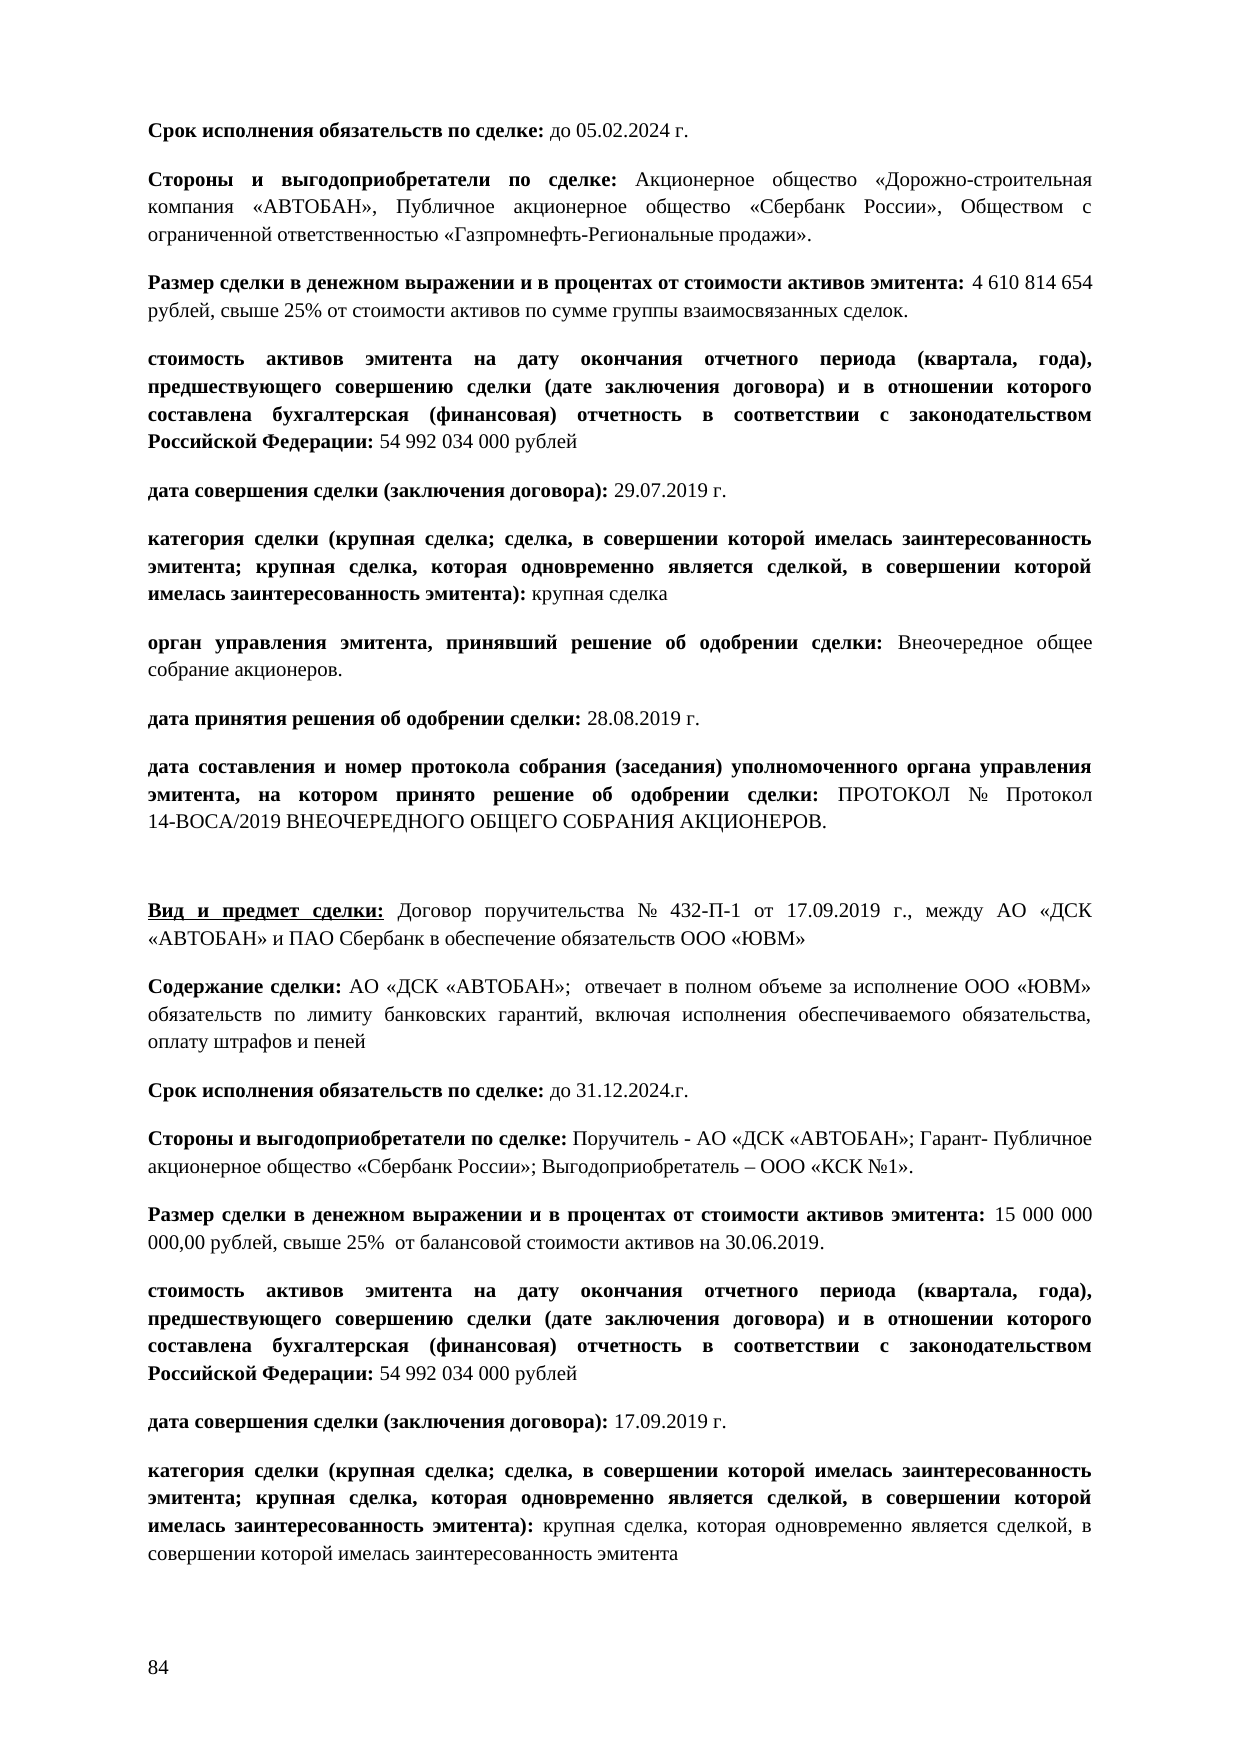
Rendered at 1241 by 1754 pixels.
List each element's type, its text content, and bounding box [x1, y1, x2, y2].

text категория сделки (крупная сделка; сделка, в совершении которой имелась заинтересованность эмитента; крупная сделка, которая одновременно является сделкой, в совершении которой имелась заинтересованность эмитента): крупная сделка, которая одновременно является сделкой, в совершении которой имелась заинтересованность эмитента [148, 1458, 1092, 1564]
text Вид и предмет сделки: Договор поручительства № 432-П-1 от 17.09.2019 г., между АО «ДСК «АВТОБАН» и ПАО Сбербанк в обеспечение обязательств ООО «ЮВМ» [148, 898, 1092, 949]
text Срок исполнения обязательств по сделке: до 31.12.2024.г. [148, 1077, 1092, 1102]
text дата принятия решения об одобрении сделки: 28.08.2019 г. [148, 706, 1092, 730]
text дата совершения сделки (заключения договора): 17.09.2019 г. [148, 1409, 1092, 1433]
text Размер сделки в денежном выражении и в процентах от стоимости активов эмитента: 4 610 814 654 рублей, свыше 25% от стоимости активов по сумме группы взаимосвязанных сделок. [148, 270, 1092, 322]
text Стороны и выгодоприобретатели по сделке: Акционерное общество «Дорожно-строительная компания «АВТОБАН», Публичное акционерное общество «Сбербанк России», Обществом с ограниченной ответственностью «Газпромнефть-Региональные продажи». [148, 167, 1092, 246]
text Срок исполнения обязательств по сделке: до 05.02.2024 г. [148, 118, 1092, 142]
text орган управления эмитента, принявший решение об одобрении сделки: Внеочередное общее собрание акционеров. [148, 629, 1092, 681]
text Стороны и выгодоприобретатели по сделке: Поручитель - АО «ДСК «АВТОБАН»; Гарант- Публичное акционерное общество «Сбербанк России»; Выгодоприобретатель – ООО «КСК №1». [148, 1126, 1092, 1178]
text дата совершения сделки (заключения договора): 29.07.2019 г. [148, 477, 1092, 502]
text стоимость активов эмитента на дату окончания отчетного периода (квартала, года), предшествующего совершению сделки (дате заключения договора) и в отношении которого составлена бухгалтерская (финансовая) отчетность в соответствии с законодательством Российской Федерации: 54 992 034 000 рублей [148, 1278, 1092, 1385]
text Размер сделки в денежном выражении и в процентах от стоимости активов эмитента: 15 000 000 000,00 рублей, свыше 25% от балансовой стоимости активов на 30.06.2019. [148, 1202, 1092, 1254]
text дата составления и номер протокола собрания (заседания) уполномоченного органа управления эмитента, на котором принято решение об одобрении сделки: ПРОТОКОЛ № Протокол 14-ВОСА/2019 ВНЕОЧЕРЕДНОГО ОБЩЕГО СОБРАНИЯ АКЦИОНЕРОВ. [148, 754, 1092, 833]
text Содержание сделки: АО «ДСК «АВТОБАН»; отвечает в полном объеме за исполнение ООО «ЮВМ» обязательств по лимиту банковских гарантий, включая исполнения обеспечиваемого обязательства, оплату штрафов и пеней [148, 974, 1092, 1053]
text категория сделки (крупная сделка; сделка, в совершении которой имелась заинтересованность эмитента; крупная сделка, которая одновременно является сделкой, в совершении которой имелась заинтересованность эмитента): крупная сделка [148, 526, 1092, 605]
text стоимость активов эмитента на дату окончания отчетного периода (квартала, года), предшествующего совершению сделки (дате заключения договора) и в отношении которого составлена бухгалтерская (финансовая) отчетность в соответствии с законодательством Российской Федерации: 54 992 034 000 рублей [148, 346, 1092, 453]
